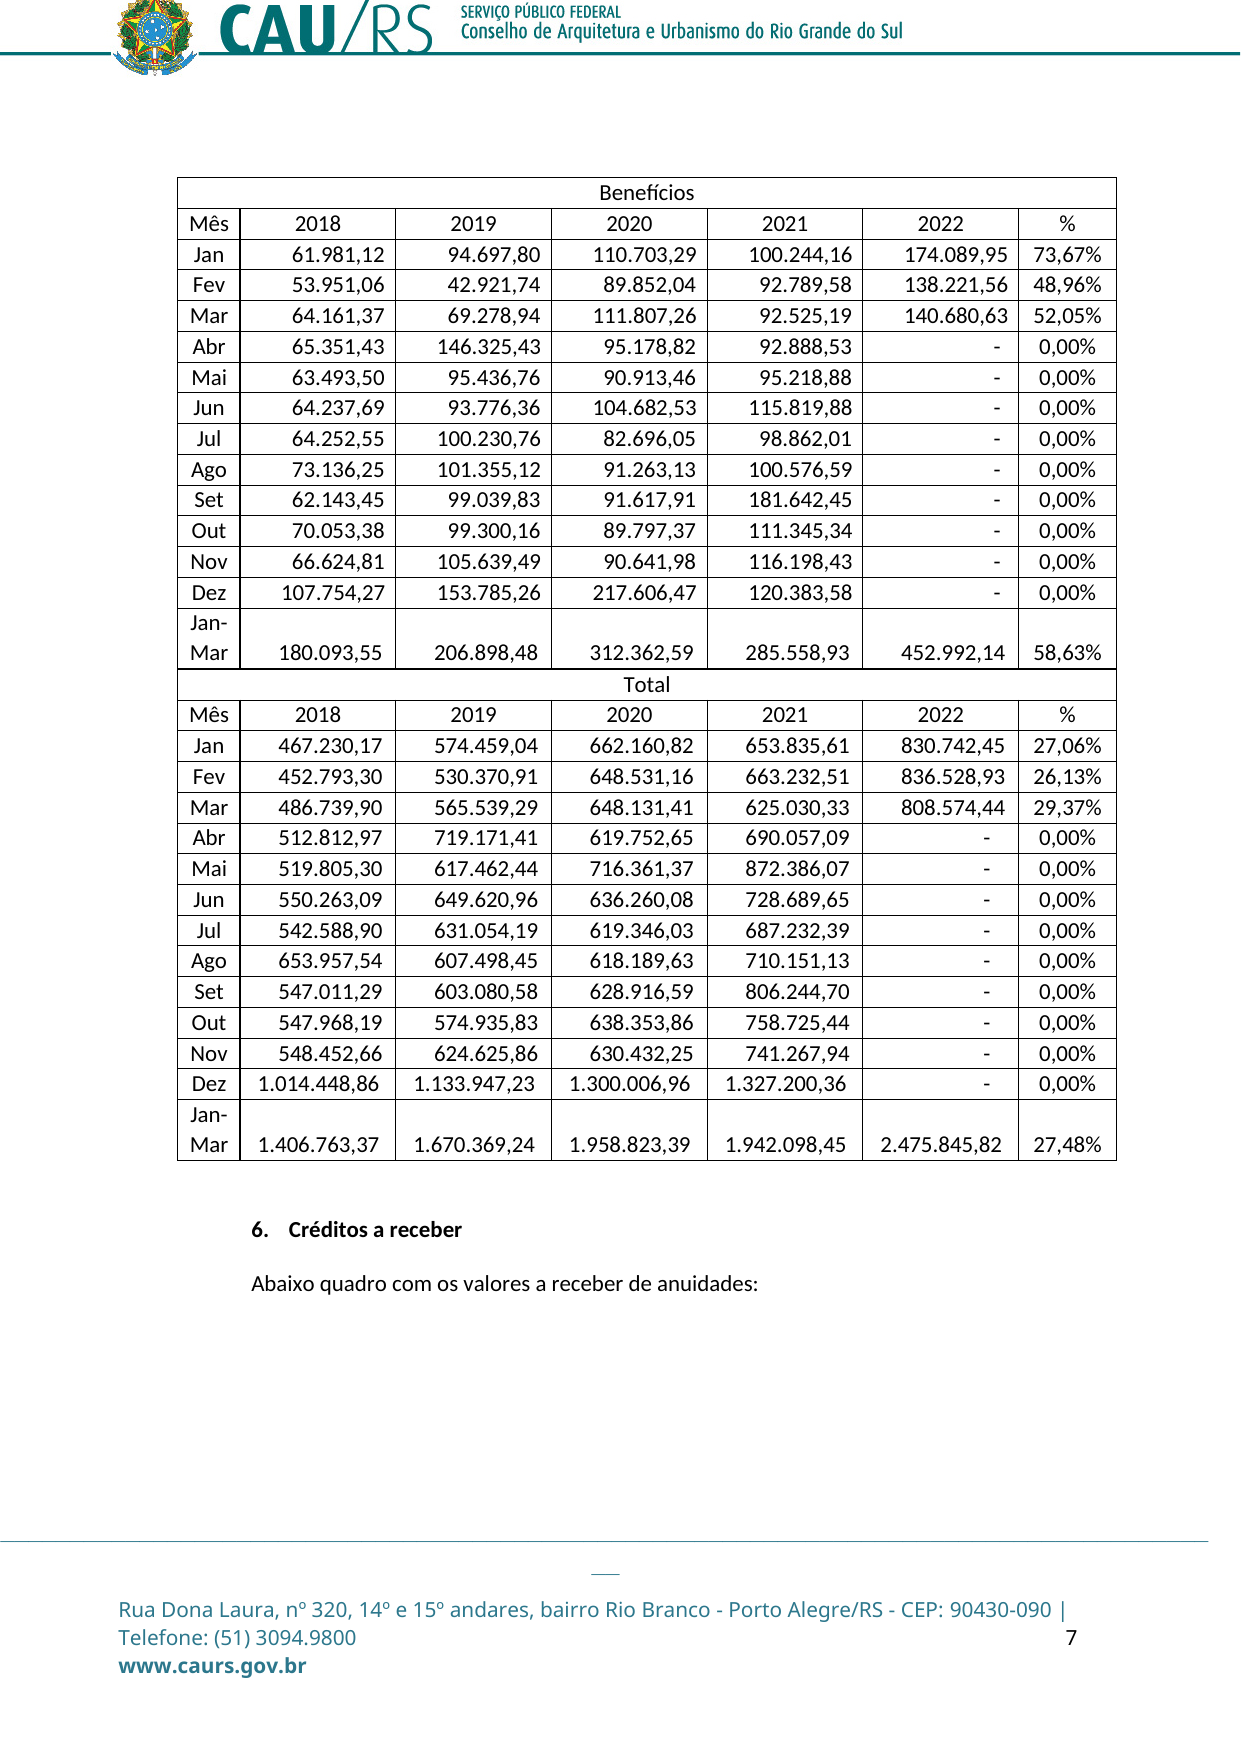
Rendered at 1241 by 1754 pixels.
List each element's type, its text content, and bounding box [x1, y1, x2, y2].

table_cell - [863, 424, 1018, 454]
table_cell 82.696,05 [552, 424, 707, 454]
table_cell 1.670.369,24 [396, 1100, 551, 1159]
table_cell 62.143,45 [241, 486, 395, 515]
table_cell 1.406.763,37 [241, 1100, 395, 1159]
table_cell 452.793,30 [241, 762, 395, 792]
table_cell 140.680,63 [863, 301, 1018, 331]
table_cell Jan-Mar [178, 609, 239, 668]
table_cell 0,00% [1019, 946, 1116, 976]
table_cell 206.898,48 [396, 609, 551, 668]
table_cell Fev [178, 762, 239, 792]
table_cell Jan [178, 731, 239, 761]
table_cell Out [178, 1008, 239, 1038]
table_cell 120.383,58 [708, 578, 862, 607]
table_cell Total [178, 670, 1116, 699]
table_cell 66.624,81 [241, 547, 395, 577]
table_cell Jul [178, 916, 239, 945]
table_cell 61.981,12 [241, 240, 395, 269]
table_cell 467.230,17 [241, 731, 395, 761]
table_cell 547.011,29 [241, 977, 395, 1007]
table_cell 1.300.006,96 [552, 1069, 707, 1099]
table_cell - [863, 455, 1018, 484]
table_cell 2018 [241, 209, 395, 239]
table_cell 0,00% [1019, 1069, 1116, 1099]
table_cell Abr [178, 332, 239, 362]
table_cell Ago [178, 455, 239, 484]
table_cell 153.785,26 [396, 578, 551, 607]
list Créditos a receber [251, 1215, 1122, 1243]
table_cell Dez [178, 578, 239, 607]
table_cell 0,00% [1019, 1039, 1116, 1068]
table_cell - [863, 977, 1018, 1007]
table_cell 547.968,19 [241, 1008, 395, 1038]
table_cell 565.539,29 [396, 793, 551, 822]
table_cell - [863, 854, 1018, 884]
table_cell 808.574,44 [863, 793, 1018, 822]
table_cell 624.625,86 [396, 1039, 551, 1068]
table_cell Mai [178, 363, 239, 392]
table_cell - [863, 1069, 1018, 1099]
table_cell 27,06% [1019, 731, 1116, 761]
table_cell 104.682,53 [552, 393, 707, 423]
table_cell 58,63% [1019, 609, 1116, 668]
table_cell 836.528,93 [863, 762, 1018, 792]
table_cell 758.725,44 [708, 1008, 862, 1038]
table_cell 550.263,09 [241, 885, 395, 915]
table_cell 728.689,65 [708, 885, 862, 915]
table_cell 63.493,50 [241, 363, 395, 392]
table_cell 0,00% [1019, 824, 1116, 853]
table_cell 830.742,45 [863, 731, 1018, 761]
table_cell 625.030,33 [708, 793, 862, 822]
table_cell 2020 [552, 209, 707, 239]
table_cell - [863, 1039, 1018, 1068]
table_cell 631.054,19 [396, 916, 551, 945]
table_cell 111.807,26 [552, 301, 707, 331]
table_cell 73,67% [1019, 240, 1116, 269]
table_cell Nov [178, 1039, 239, 1068]
table_cell 2020 [552, 701, 707, 730]
table_cell 806.244,70 [708, 977, 862, 1007]
table_cell 0,00% [1019, 332, 1116, 362]
table_cell 48,96% [1019, 270, 1116, 300]
table_cell Set [178, 486, 239, 515]
table_cell Jan [178, 240, 239, 269]
table_cell 64.252,55 [241, 424, 395, 454]
table_cell Jun [178, 393, 239, 423]
table_cell 101.355,12 [396, 455, 551, 484]
table_cell 89.852,04 [552, 270, 707, 300]
table_cell 107.754,27 [241, 578, 395, 607]
table_cell 95.436,76 [396, 363, 551, 392]
table_cell 530.370,91 [396, 762, 551, 792]
table_cell 91.617,91 [552, 486, 707, 515]
table_cell 2022 [863, 209, 1018, 239]
table_cell % [1019, 701, 1116, 730]
table_cell 618.189,63 [552, 946, 707, 976]
table_cell 1.133.947,23 [396, 1069, 551, 1099]
table_cell - [863, 578, 1018, 607]
table_cell 115.819,88 [708, 393, 862, 423]
table_cell 2021 [708, 209, 862, 239]
table_cell 0,00% [1019, 516, 1116, 546]
table_cell 519.805,30 [241, 854, 395, 884]
table_cell 2019 [396, 209, 551, 239]
table_cell 653.957,54 [241, 946, 395, 976]
picture [0, 0, 1241, 86]
table_cell Ago [178, 946, 239, 976]
table_cell 146.325,43 [396, 332, 551, 362]
table_cell Benefícios [178, 178, 1116, 208]
table_cell 105.639,49 [396, 547, 551, 577]
table_cell - [863, 916, 1018, 945]
table_cell 574.459,04 [396, 731, 551, 761]
table_cell 27,48% [1019, 1100, 1116, 1159]
table_cell 180.093,55 [241, 609, 395, 668]
table_cell 181.642,45 [708, 486, 862, 515]
table_cell 100.230,76 [396, 424, 551, 454]
table_cell 0,00% [1019, 363, 1116, 392]
table_cell 92.789,58 [708, 270, 862, 300]
table_cell - [863, 393, 1018, 423]
table_cell 94.697,80 [396, 240, 551, 269]
table_cell 65.351,43 [241, 332, 395, 362]
table_cell Mai [178, 854, 239, 884]
table_cell 95.178,82 [552, 332, 707, 362]
table_cell Mês [178, 209, 239, 239]
table_cell 98.862,01 [708, 424, 862, 454]
table_cell 100.576,59 [708, 455, 862, 484]
table_cell Nov [178, 547, 239, 577]
table_cell Jul [178, 424, 239, 454]
table_cell 649.620,96 [396, 885, 551, 915]
table_cell Out [178, 516, 239, 546]
table_cell 0,00% [1019, 977, 1116, 1007]
table_cell 1.958.823,39 [552, 1100, 707, 1159]
table_cell 42.921,74 [396, 270, 551, 300]
table_cell 2021 [708, 701, 862, 730]
table_cell 603.080,58 [396, 977, 551, 1007]
table_cell 100.244,16 [708, 240, 862, 269]
table_cell 0,00% [1019, 916, 1116, 945]
table_cell Mês [178, 701, 239, 730]
table_cell 452.992,14 [863, 609, 1018, 668]
table_cell 91.263,13 [552, 455, 707, 484]
table_cell 174.089,95 [863, 240, 1018, 269]
table_cell Jan-Mar [178, 1100, 239, 1159]
table_cell 73.136,25 [241, 455, 395, 484]
table_cell 92.525,19 [708, 301, 862, 331]
table_cell Abr [178, 824, 239, 853]
table_cell 1.327.200,36 [708, 1069, 862, 1099]
table_cell 0,00% [1019, 486, 1116, 515]
table_cell 138.221,56 [863, 270, 1018, 300]
table_cell Fev [178, 270, 239, 300]
table_cell 716.361,37 [552, 854, 707, 884]
table_cell 0,00% [1019, 424, 1116, 454]
text Abaixo quadro com os valores a receber de anuidades: [177, 1269, 1122, 1297]
table_cell 0,00% [1019, 1008, 1116, 1038]
table_cell 690.057,09 [708, 824, 862, 853]
table_cell - [863, 363, 1018, 392]
table_cell 0,00% [1019, 547, 1116, 577]
table_cell 617.462,44 [396, 854, 551, 884]
table_cell 648.531,16 [552, 762, 707, 792]
table_cell 648.131,41 [552, 793, 707, 822]
table_cell 2.475.845,82 [863, 1100, 1018, 1159]
table_cell Mar [178, 793, 239, 822]
table_cell 710.151,13 [708, 946, 862, 976]
table_cell 1.014.448,86 [241, 1069, 395, 1099]
table_cell - [863, 516, 1018, 546]
table_cell 52,05% [1019, 301, 1116, 331]
table_cell 630.432,25 [552, 1039, 707, 1068]
table_cell 0,00% [1019, 885, 1116, 915]
table_cell 0,00% [1019, 854, 1116, 884]
table_cell 89.797,37 [552, 516, 707, 546]
table_cell - [863, 486, 1018, 515]
table_cell Dez [178, 1069, 239, 1099]
table_cell 607.498,45 [396, 946, 551, 976]
table_cell 486.739,90 [241, 793, 395, 822]
table_cell 741.267,94 [708, 1039, 862, 1068]
table_cell 93.776,36 [396, 393, 551, 423]
table_cell 687.232,39 [708, 916, 862, 945]
table_cell 2019 [396, 701, 551, 730]
table_cell 542.588,90 [241, 916, 395, 945]
table_cell 26,13% [1019, 762, 1116, 792]
table_cell 0,00% [1019, 393, 1116, 423]
table_cell 285.558,93 [708, 609, 862, 668]
table_cell 90.913,46 [552, 363, 707, 392]
table_cell - [863, 547, 1018, 577]
table_cell 719.171,41 [396, 824, 551, 853]
table_cell Jun [178, 885, 239, 915]
table_cell - [863, 885, 1018, 915]
table_cell 2022 [863, 701, 1018, 730]
table_cell 636.260,08 [552, 885, 707, 915]
table_cell - [863, 1008, 1018, 1038]
table_cell 111.345,34 [708, 516, 862, 546]
table_cell 110.703,29 [552, 240, 707, 269]
table_cell - [863, 824, 1018, 853]
table_cell 662.160,82 [552, 731, 707, 761]
table_cell % [1019, 209, 1116, 239]
table_cell 29,37% [1019, 793, 1116, 822]
table_cell 663.232,51 [708, 762, 862, 792]
table_cell 92.888,53 [708, 332, 862, 362]
table_cell 70.053,38 [241, 516, 395, 546]
table_cell 99.039,83 [396, 486, 551, 515]
table_cell 548.452,66 [241, 1039, 395, 1068]
table_cell 312.362,59 [552, 609, 707, 668]
table_cell 638.353,86 [552, 1008, 707, 1038]
table_cell 99.300,16 [396, 516, 551, 546]
table_cell 872.386,07 [708, 854, 862, 884]
table_cell 0,00% [1019, 455, 1116, 484]
table_cell - [863, 946, 1018, 976]
table_cell 619.346,03 [552, 916, 707, 945]
table_cell 628.916,59 [552, 977, 707, 1007]
table_cell 574.935,83 [396, 1008, 551, 1038]
table_cell 95.218,88 [708, 363, 862, 392]
table_cell 69.278,94 [396, 301, 551, 331]
table_cell Set [178, 977, 239, 1007]
table_cell 619.752,65 [552, 824, 707, 853]
table_cell 116.198,43 [708, 547, 862, 577]
table_cell Mar [178, 301, 239, 331]
table_cell 2018 [241, 701, 395, 730]
table_cell 90.641,98 [552, 547, 707, 577]
table_cell 1.942.098,45 [708, 1100, 862, 1159]
table_cell 512.812,97 [241, 824, 395, 853]
table_cell 217.606,47 [552, 578, 707, 607]
table_cell 0,00% [1019, 578, 1116, 607]
table_cell 53.951,06 [241, 270, 395, 300]
table_cell 653.835,61 [708, 731, 862, 761]
table_cell 64.237,69 [241, 393, 395, 423]
table_cell 64.161,37 [241, 301, 395, 331]
table_cell - [863, 332, 1018, 362]
